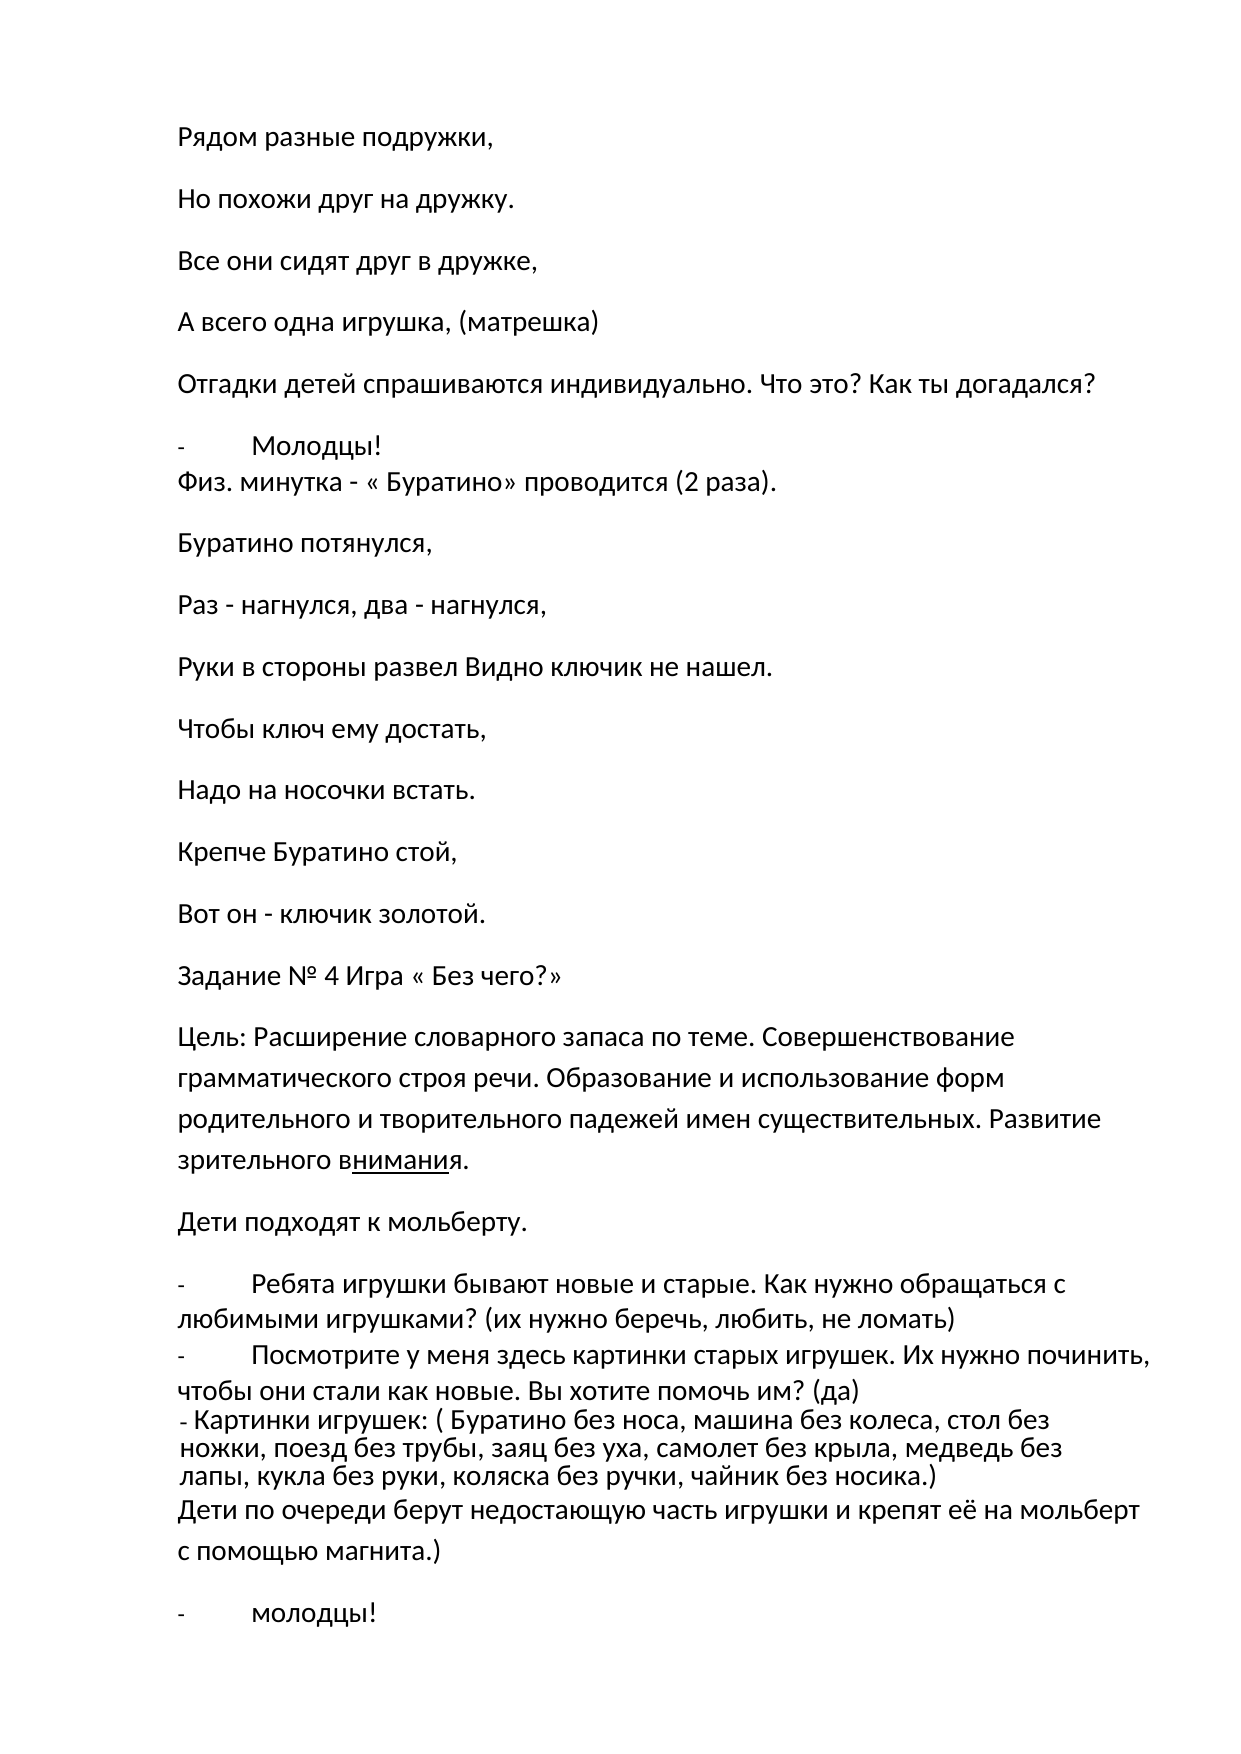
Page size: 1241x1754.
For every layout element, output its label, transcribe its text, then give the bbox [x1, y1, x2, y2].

text Буратино потянулся, [177, 524, 1152, 560]
text Руки в стороны развел Видно ключик не нашел. [177, 648, 1152, 683]
text Задание № 4 Игра « Без чего?» [177, 957, 1152, 992]
list молодцы! [177, 1594, 1152, 1630]
list Молодцы! [177, 427, 1152, 463]
text Физ. минутка - « Буратино» проводится (2 раза). [177, 463, 1152, 498]
text Крепче Буратино стой, [177, 833, 1152, 869]
text Надо на носочки встать. [177, 771, 1152, 807]
text Дети по очереди берут недостающую часть игрушки и крепят её на мольберт с помощью магнита.) [177, 1491, 1152, 1568]
text Вот он - ключик золотой. [177, 895, 1152, 931]
text Отгадки детей спрашиваются индивидуально. Что это? Как ты догадался? [177, 365, 1152, 401]
list Посмотрите у меня здесь картинки старых игрушек. Их нужно починить, чтобы они стали как новые. Вы хотите помочь им? (да) [177, 1336, 1152, 1407]
text Цель: Расширение словарного запаса по теме. Совершенствование грамматического строя речи. Образование и использование форм родительного и творительного падежей имен существительных. Развитие зрительного внимания. [177, 1018, 1152, 1177]
text А всего одна игрушка, (матрешка) [177, 303, 1152, 339]
list Картинки игрушек: ( Буратино без носа, машина без колеса, стол без ножки, поезд без трубы, заяц без уха, самолет без крыла, медведь без лапы, кукла без руки, коляска без ручки, чайник без носика.) [179, 1407, 1129, 1491]
text Но похожи друг на дружку. [177, 180, 1152, 216]
text Дети подходят к мольберту. [177, 1203, 1152, 1239]
list Ребята игрушки бывают новые и старые. Как нужно обращаться с любимыми игрушками? (их нужно беречь, любить, не ломать) [177, 1265, 1152, 1336]
text Раз - нагнулся, два - нагнулся, [177, 586, 1152, 622]
text Все они сидят друг в дружке, [177, 242, 1152, 277]
text Чтобы ключ ему достать, [177, 710, 1152, 745]
text Рядом разные подружки, [177, 118, 1152, 154]
